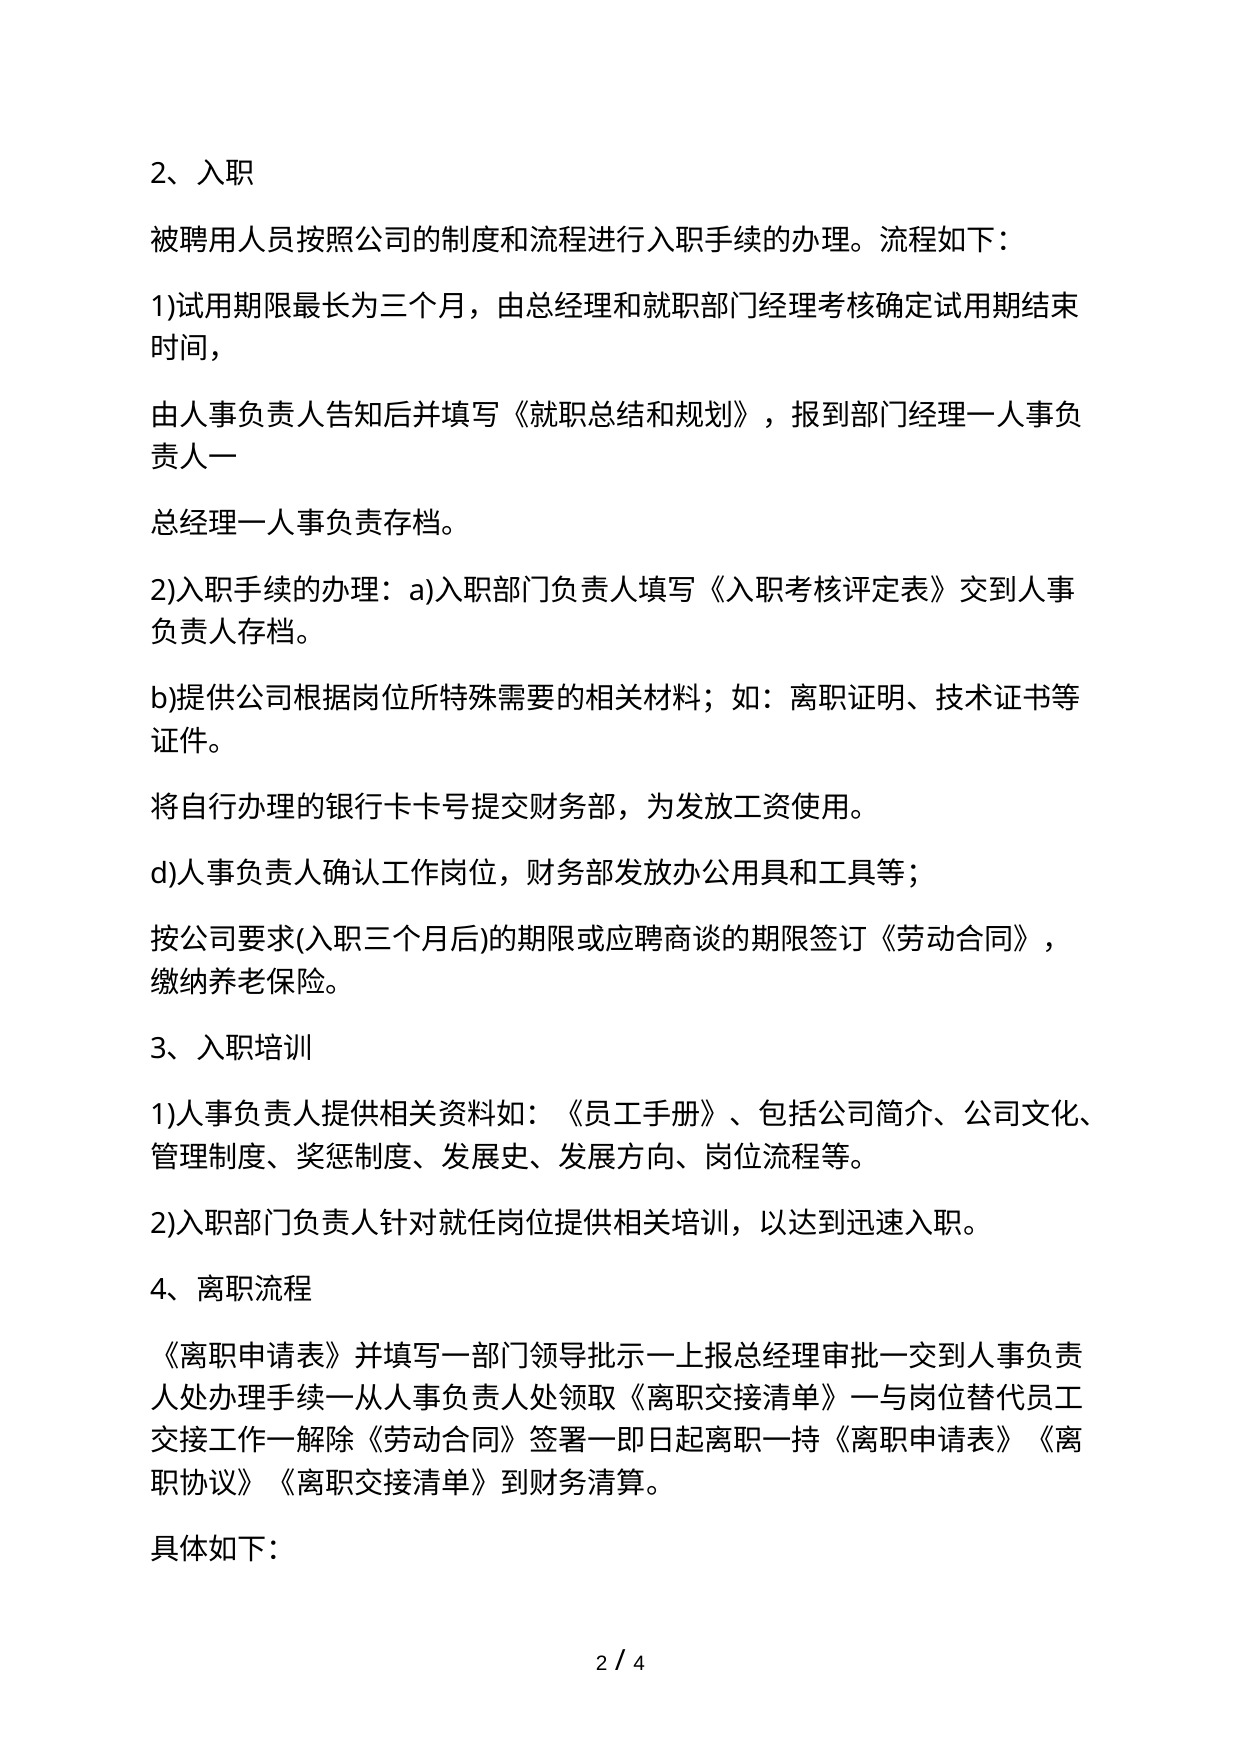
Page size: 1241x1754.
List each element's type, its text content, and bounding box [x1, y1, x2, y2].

text 总经理一人事负责存档。 [150, 500, 1090, 542]
text 1)试用期限最长为三个月，由总经理和就职部门经理考核确定试用期结束时间， [150, 283, 1090, 367]
text 由人事负责人告知后并填写《就职总结和规划》，报到部门经理一人事负责人一 [150, 391, 1090, 476]
text 将自行办理的银行卡卡号提交财务部，为发放工资使用。 [150, 783, 1090, 826]
text 《离职申请表》并填写一部门领导批示一上报总经理审批一交到人事负责人处办理手续一从人事负责人处领取《离职交接清单》一与岗位替代员工交接工作一解除《劳动合同》签署一即日起离职一持《离职申请表》《离职协议》《离职交接清单》到财务清算。 [150, 1332, 1090, 1501]
text d)人事负责人确认工作岗位，财务部发放办公用具和工具等； [150, 849, 1090, 892]
text 具体如下： [150, 1525, 1090, 1568]
text b)提供公司根据岗位所特殊需要的相关材料；如：离职证明、技术证书等证件。 [150, 675, 1090, 759]
text 4、离职流程 [150, 1266, 1090, 1308]
text 按公司要求(入职三个月后)的期限或应聘商谈的期限签订《劳动合同》，缴纳养老保险。 [150, 916, 1090, 1001]
text 2、入职 [150, 150, 1090, 192]
text 3、入职培训 [150, 1024, 1090, 1067]
text 被聘用人员按照公司的制度和流程进行入职手续的办理。流程如下： [150, 216, 1090, 259]
text 1)人事负责人提供相关资料如：《员工手册》、包括公司简介、公司文化、管理制度、奖惩制度、发展史、发展方向、岗位流程等。 [150, 1091, 1090, 1176]
text 2)入职部门负责人针对就任岗位提供相关培训，以达到迅速入职。 [150, 1199, 1090, 1242]
text 2)入职手续的办理：a)入职部门负责人填写《入职考核评定表》交到人事负责人存档。 [150, 566, 1090, 651]
